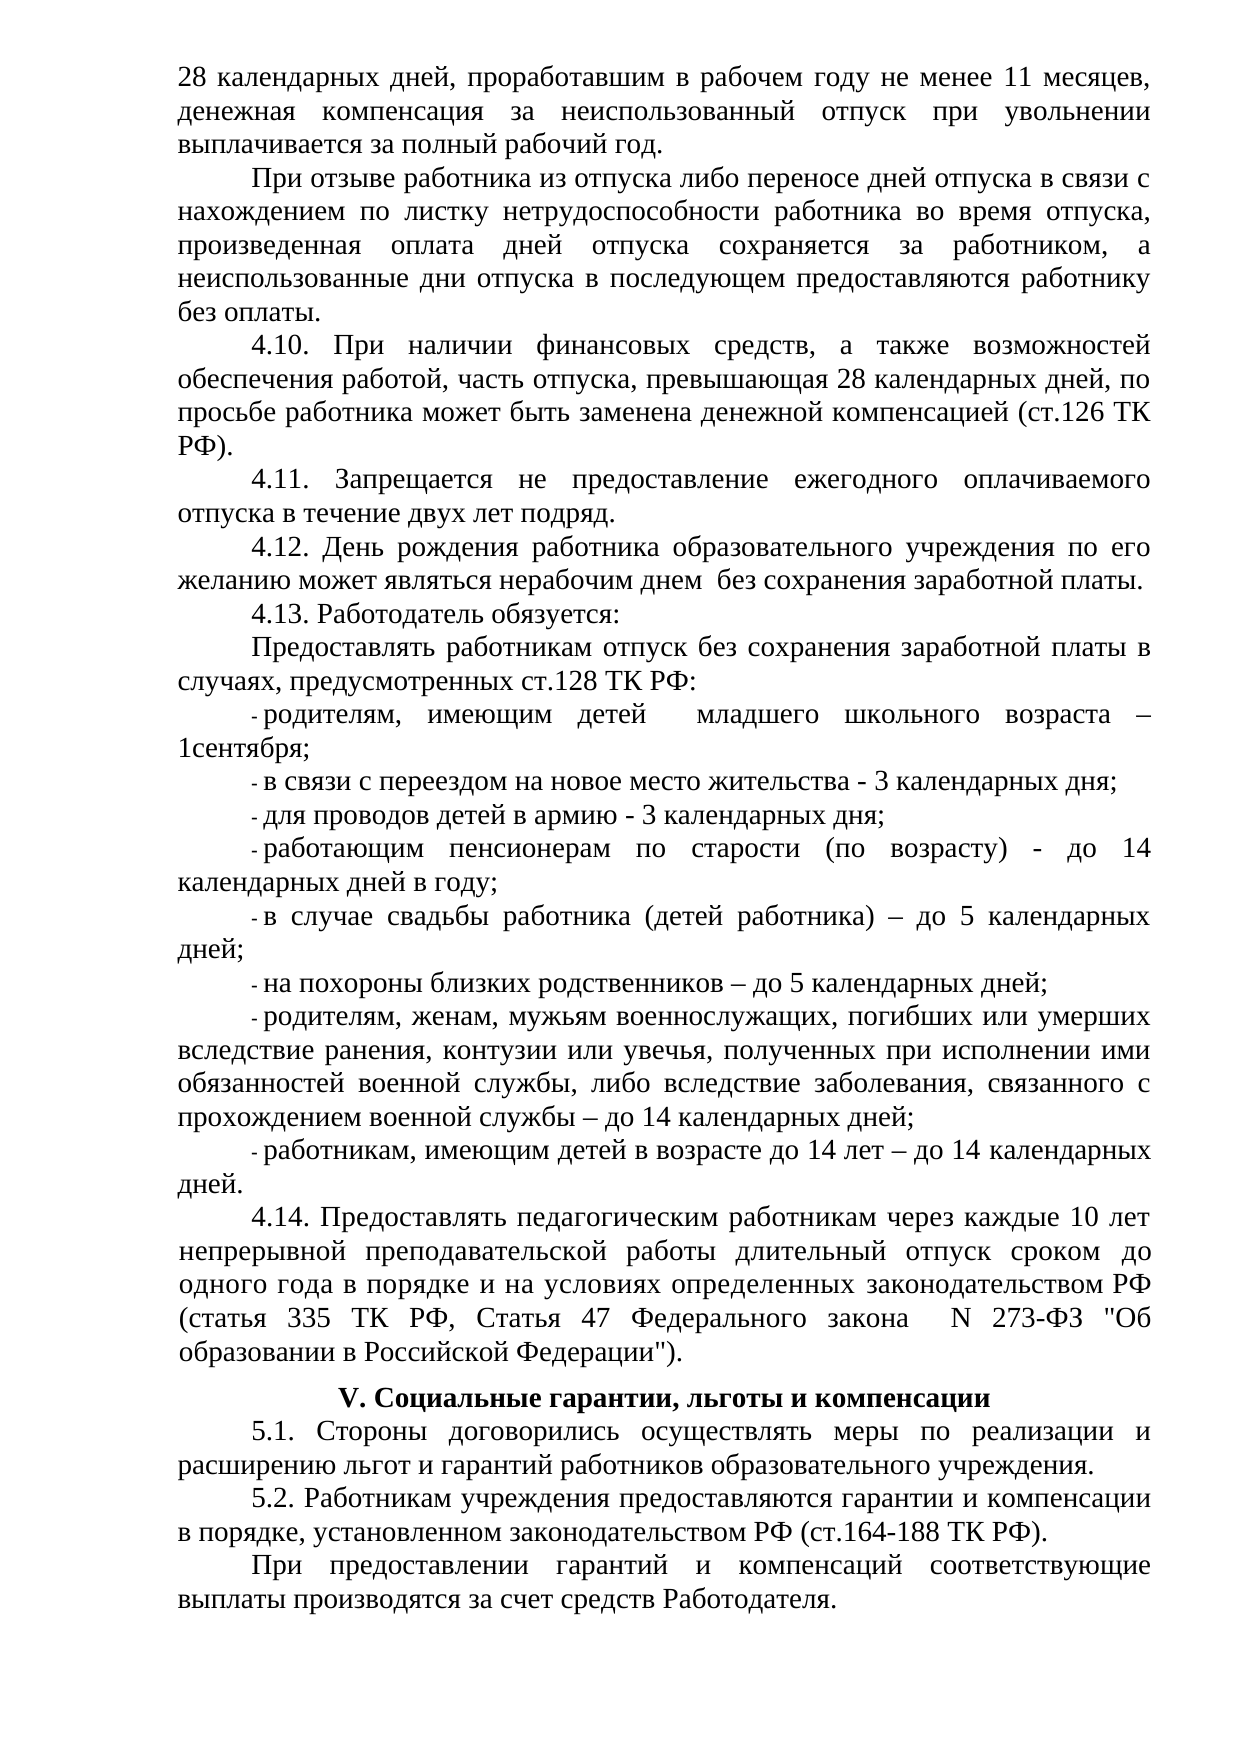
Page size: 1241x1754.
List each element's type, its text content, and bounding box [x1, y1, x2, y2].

list в связи с переездом на новое место жительства - 3 календарных дня; [177, 763, 1152, 797]
text При предоставлении гарантий и компенсаций соответствующие выплаты производятся за счет средств Работодателя. [177, 1547, 1152, 1614]
text 4.11. Запрещается не предоставление ежегодного оплачиваемого отпуска в течение двух лет подряд. [177, 462, 1152, 529]
list на похороны близких родственников – до 5 календарных дней; [177, 965, 1152, 998]
list для проводов детей в армию - 3 календарных дня; [177, 797, 1152, 831]
list родителям, имеющим детей младшего школьного возраста – 1сентября; [177, 696, 1152, 763]
text 4.10. При наличии финансовых средств, а также возможностей обеспечения работой, часть отпуска, превышающая 28 календарных дней, по просьбе работника может быть заменена денежной компенсацией (ст.126 ТК РФ). [177, 327, 1152, 462]
list в случае свадьбы работника (детей работника) – до 5 календарных дней; [177, 898, 1152, 965]
text 5.1. Стороны договорились осуществлять меры по реализации и расширению льгот и гарантий работников образовательного учреждения. [177, 1413, 1152, 1480]
list работающим пенсионерам по старости (по возрасту) - до 14 календарных дней в году; [177, 831, 1152, 898]
text 4.12. День рождения работника образовательного учреждения по его желанию может являться нерабочим днем без сохранения заработной платы. [177, 529, 1152, 596]
text 4.13. Работодатель обязуется: [177, 596, 1152, 629]
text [177, 59, 1152, 160]
list работникам, имеющим детей в возрасте до 14 лет – до 14 календарных дней. [177, 1132, 1152, 1199]
list родителям, женам, мужьям военнослужащих, погибших или умерших вследствие ранения, контузии или увечья, полученных при исполнении ими обязанностей военной службы, либо вследствие заболевания, связанного с прохождением военной службы – до 14 календарных дней; [177, 998, 1152, 1132]
text При отзыве работника из отпуска либо переносе дней отпуска в связи с нахождением по листку нетрудоспособности работника во время отпуска, произведенная оплата дней отпуска сохраняется за работником, а неиспользованные дни отпуска в последующем предоставляются работнику без оплаты. [177, 160, 1152, 327]
text V. Социальные гарантии, льготы и компенсации [177, 1380, 1152, 1413]
text 4.14. Предоставлять педагогическим работникам через каждые 10 лет непрерывной преподавательской работы длительный отпуск сроком до одного года в порядке и на условиях определенных законодательством РФ (статья 335 ТК РФ, Статья 47 Федерального закона N 273-ФЗ "Об образовании в Российской Федерации"). [179, 1199, 1152, 1367]
text 5.2. Работникам учреждения предоставляются гарантии и компенсации в порядке, установленном законодательством РФ (ст.164-188 ТК РФ). [177, 1480, 1152, 1547]
text Предоставлять работникам отпуск без сохранения заработной платы в случаях, предусмотренных ст.128 ТК РФ: [177, 629, 1152, 696]
